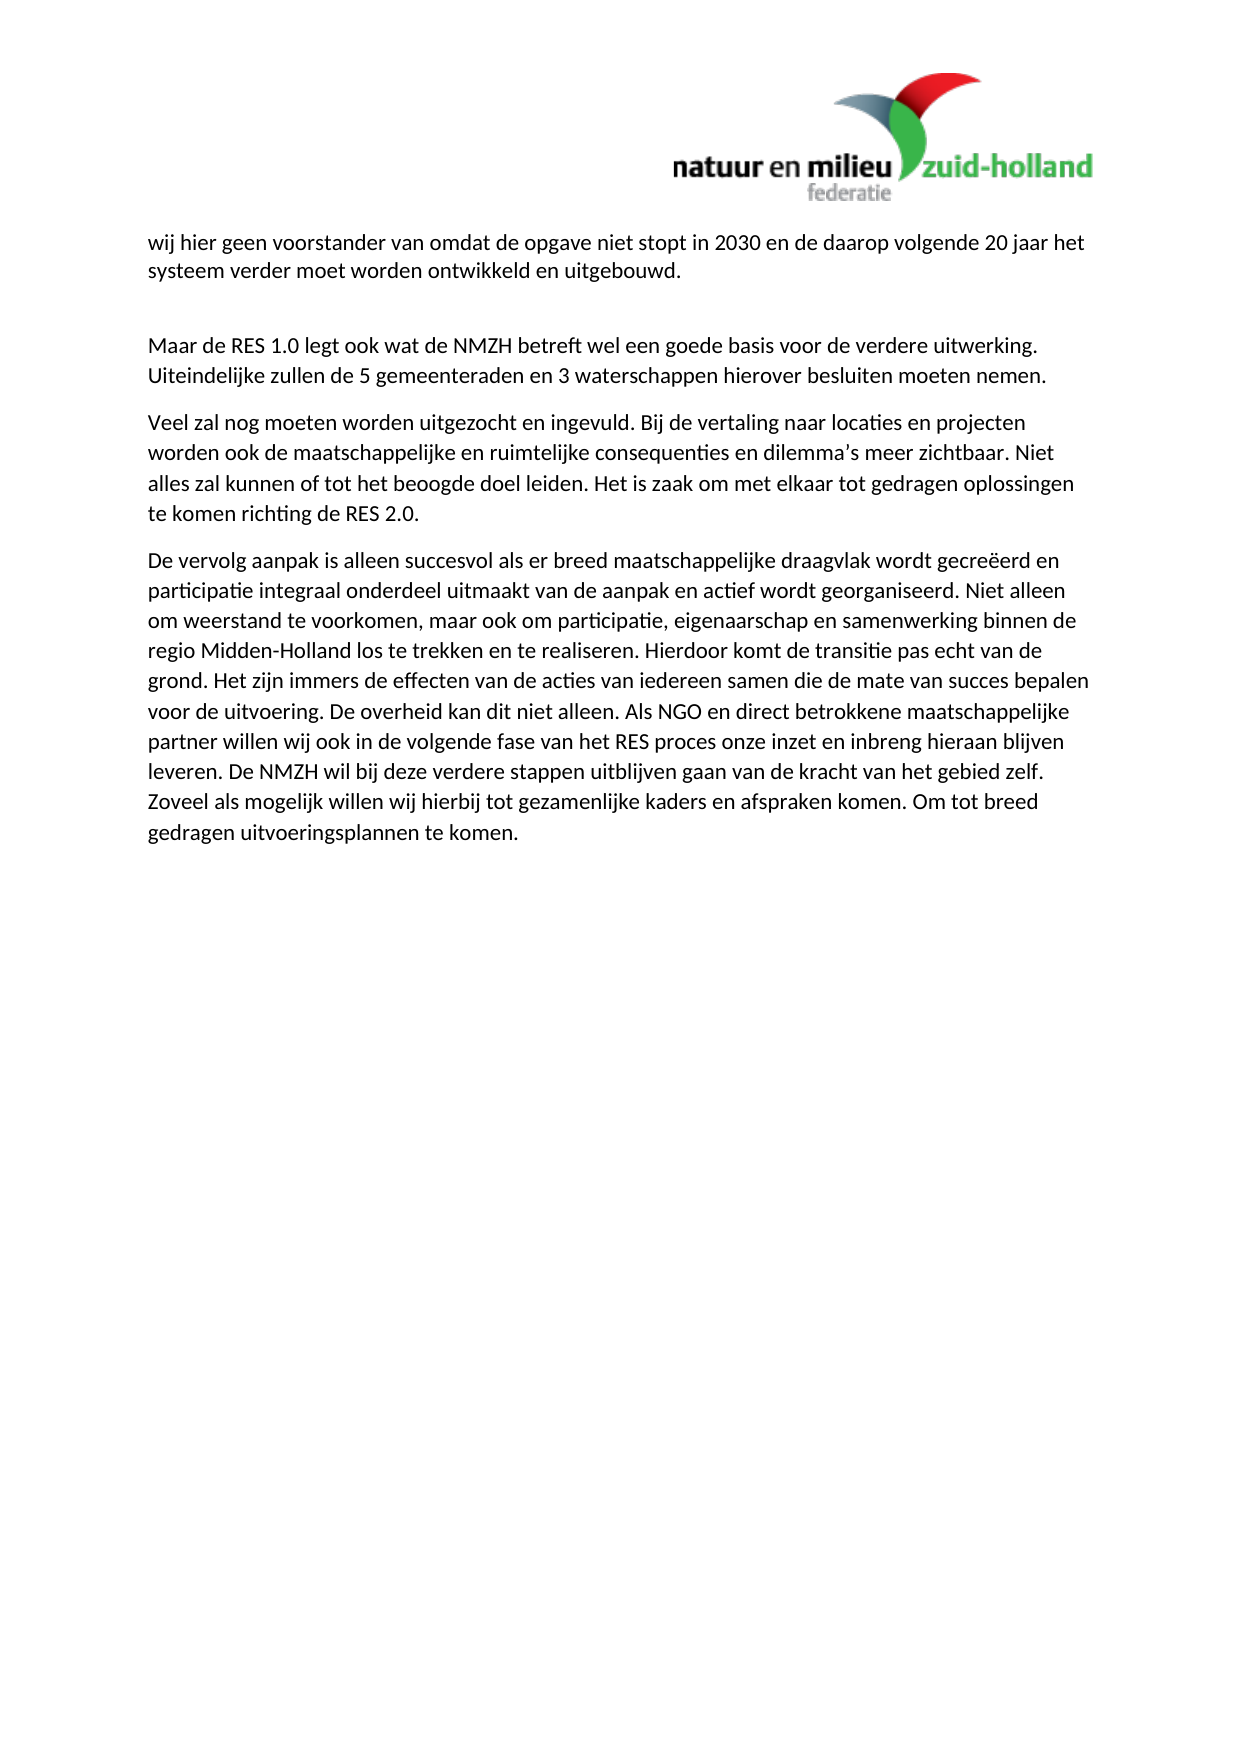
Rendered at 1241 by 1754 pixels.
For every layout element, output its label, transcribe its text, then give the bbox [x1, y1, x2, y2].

picture [673, 73, 1093, 201]
text Veel zal nog moeten worden uitgezocht en ingevuld. Bij de vertaling naar locaties en projecten worden ook de maatschappelijke en ruimtelijke consequenties en dilemma’s meer zichtbaar. Niet alles zal kunnen of tot het beoogde doel leiden. Het is zaak om met elkaar tot gedragen oplossingen te komen richting de RES 2.0. [148, 408, 1093, 527]
text De vervolg aanpak is alleen succesvol als er breed maatschappelijke draagvlak wordt gecreëerd en participatie integraal onderdeel uitmaakt van de aanpak en actief wordt georganiseerd. Niet alleen om weerstand te voorkomen, maar ook om participatie, eigenaarschap en samenwerking binnen de regio Midden-Holland los te trekken en te realiseren. Hierdoor komt de transitie pas echt van de grond. Het zijn immers de effecten van de acties van iedereen samen die de mate van succes bepalen voor de uitvoering. De overheid kan dit niet alleen. Als NGO en direct betrokkene maatschappelijke partner willen wij ook in de volgende fase van het RES proces onze inzet en inbreng hieraan blijven leveren. De NMZH wil bij deze verdere stappen uitblijven gaan van de kracht van het gebied zelf. Zoveel als mogelijk willen wij hierbij tot gezamenlijke kaders en afspraken komen. Om tot breed gedragen uitvoeringsplannen te komen. [148, 546, 1093, 846]
text Maar de RES 1.0 legt ook wat de NMZH betreft wel een goede basis voor de verdere uitwerking. Uiteindelijke zullen de 5 gemeenteraden en 3 waterschappen hierover besluiten moeten nemen. [148, 331, 1093, 389]
